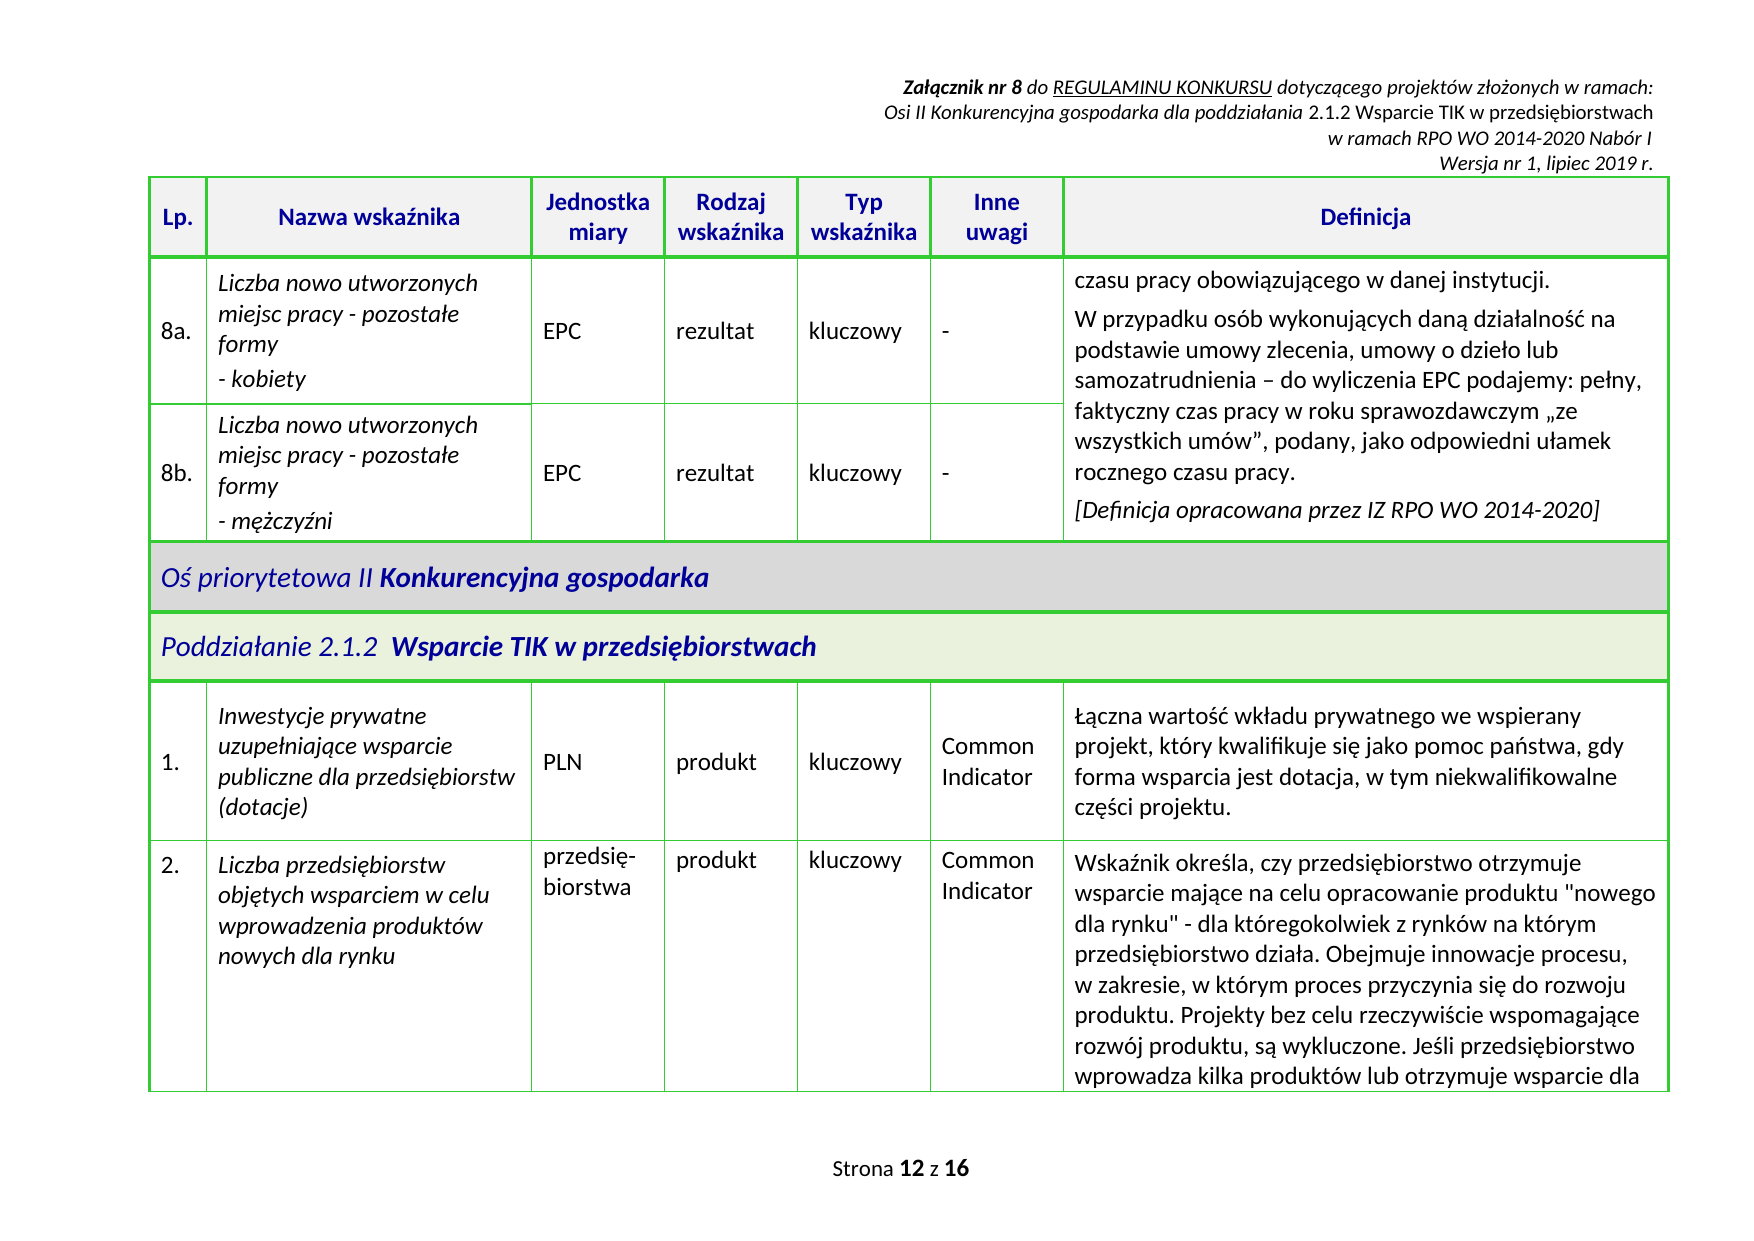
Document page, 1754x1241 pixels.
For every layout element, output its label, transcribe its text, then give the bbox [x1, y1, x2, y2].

table_cell rezultat [665, 259, 797, 403]
table_cell Liczba nowo utworzonych miejsc pracy - pozostałe formy - kobiety [207, 259, 531, 403]
table_cell Common Indicator [931, 683, 1063, 839]
table_cell rezultat [665, 404, 797, 539]
table_cell 2. [151, 841, 206, 1091]
table_cell przedsię-biorstwa [532, 841, 664, 1091]
table_cell EPC [532, 404, 664, 539]
table_header Nazwa wskaźnika [208, 178, 530, 255]
table_cell Liczba nowo utworzonych miejsc pracy - pozostałe formy - mężczyźni [207, 405, 531, 539]
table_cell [207, 841, 531, 1091]
table_header Definicja [1065, 178, 1667, 255]
table_cell 8b. [151, 405, 206, 539]
table_cell produkt [665, 683, 797, 839]
table_cell PLN [532, 683, 664, 839]
table_header Inne uwagi [932, 178, 1062, 255]
table_cell EPC [532, 259, 664, 403]
table_cell produkt [665, 841, 797, 1091]
table_cell Łączna wartość wkładu prywatnego we wspierany projekt, który kwalifikuje się jako pomoc państwa, gdy forma wsparcia jest dotacja, w tym niekwalifikowalne części projektu. [1064, 683, 1667, 839]
table_header Lp. [151, 178, 205, 255]
table_cell Oś priorytetowa II Konkurencyjna gospodarka [151, 543, 1667, 610]
table_cell Inwestycje prywatne uzupełniające wsparcie publiczne dla przedsiębiorstw (dotacje) [207, 683, 531, 839]
table_cell Poddziałanie 2.1.2 Wsparcie TIK w przedsiębiorstwach [151, 614, 1667, 679]
table_cell - [931, 404, 1063, 539]
table_cell kluczowy [798, 404, 930, 539]
table_cell kluczowy [798, 683, 930, 839]
table_cell 8a. [151, 259, 206, 403]
table_header Typ wskaźnika [799, 178, 929, 255]
table_cell - [931, 259, 1063, 403]
table_cell kluczowy [798, 259, 930, 403]
table_header Jednostka miary [533, 178, 663, 255]
table_cell 1. [151, 683, 206, 839]
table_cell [1064, 841, 1667, 1091]
table_cell kluczowy [798, 841, 930, 1091]
table_cell Common Indicator [931, 841, 1063, 1091]
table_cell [1064, 259, 1667, 539]
table_header Rodzaj wskaźnika [666, 178, 796, 255]
